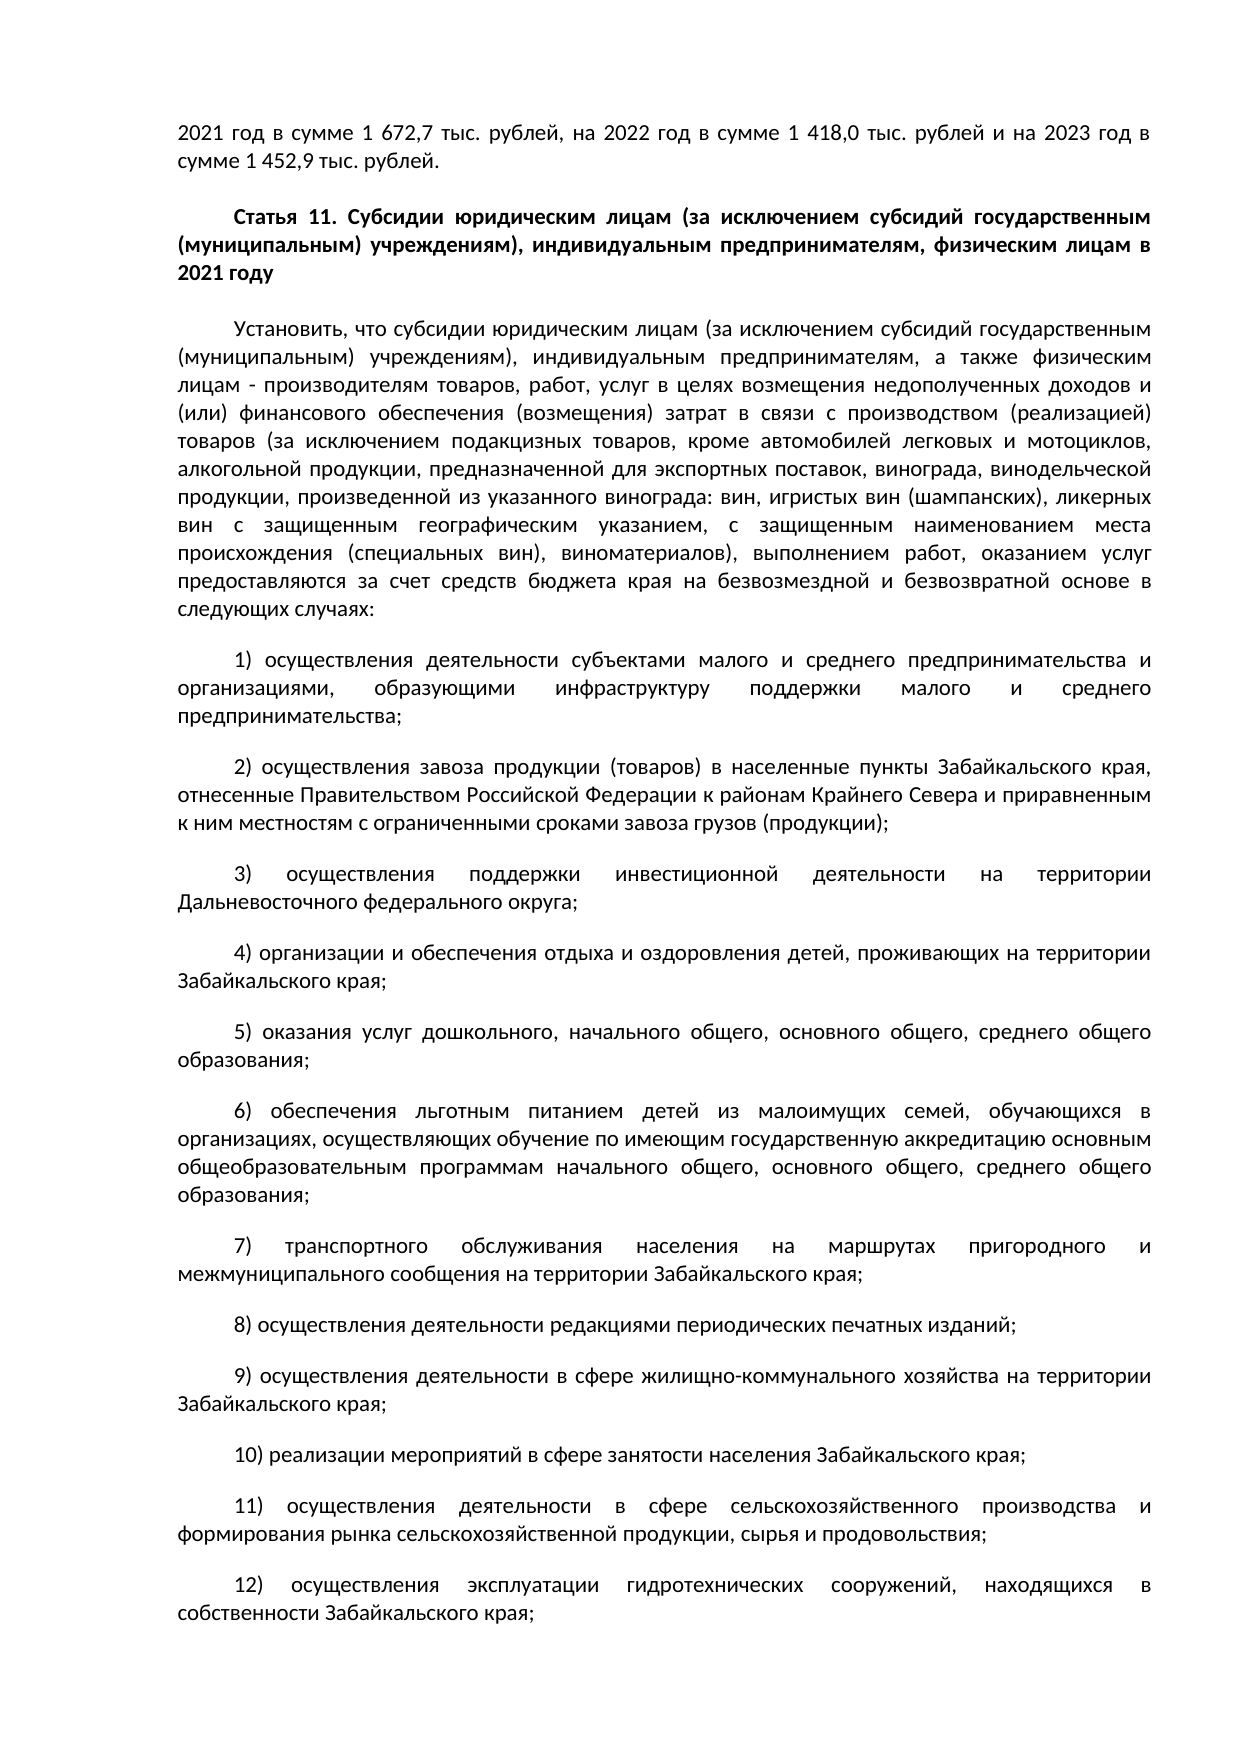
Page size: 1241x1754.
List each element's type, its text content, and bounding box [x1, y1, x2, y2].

text 9) осуществления деятельности в сфере жилищно-коммунального хозяйства на территории Забайкальского края; [177, 1361, 1152, 1417]
text 8) осуществления деятельности редакциями периодических печатных изданий; [177, 1310, 1152, 1338]
text 2) осуществления завоза продукции (товаров) в населенные пункты Забайкальского края, отнесенные Правительством Российской Федерации к районам Крайнего Севера и приравненным к ним местностям с ограниченными сроками завоза грузов (продукции); [177, 752, 1152, 836]
text 12) осуществления эксплуатации гидротехнических сооружений, находящихся в собственности Забайкальского края; [177, 1570, 1152, 1626]
text 4) организации и обеспечения отдыха и оздоровления детей, проживающих на территории Забайкальского края; [177, 938, 1152, 994]
text 3) осуществления поддержки инвестиционной деятельности на территории Дальневосточного федерального округа; [177, 859, 1152, 915]
text 5) оказания услуг дошкольного, начального общего, основного общего, среднего общего образования; [177, 1017, 1152, 1073]
text 6) обеспечения льготным питанием детей из малоимущих семей, обучающихся в организациях, осуществляющих обучение по имеющим государственную аккредитацию основным общеобразовательным программам начального общего, основного общего, среднего общего образования; [177, 1096, 1152, 1208]
text 11) осуществления деятельности в сфере сельскохозяйственного производства и формирования рынка сельскохозяйственной продукции, сырья и продовольствия; [177, 1491, 1152, 1547]
title Статья 11. Субсидии юридическим лицам (за исключением субсидий государственным (муниципальным) учреждениям), индивидуальным предпринимателям, физическим лицам в 2021 году [177, 202, 1152, 286]
text 10) реализации мероприятий в сфере занятости населения Забайкальского края; [177, 1440, 1152, 1468]
text 1) осуществления деятельности субъектами малого и среднего предпринимательства и организациями, образующими инфраструктуру поддержки малого и среднего предпринимательства; [177, 645, 1152, 729]
text Установить, что субсидии юридическим лицам (за исключением субсидий государственным (муниципальным) учреждениям), индивидуальным предпринимателям, а также физическим лицам - производителям товаров, работ, услуг в целях возмещения недополученных доходов и (или) финансового обеспечения (возмещения) затрат в связи с производством (реализацией) товаров (за исключением подакцизных товаров, кроме автомобилей легковых и мотоциклов, алкогольной продукции, предназначенной для экспортных поставок, винограда, винодельческой продукции, произведенной из указанного винограда: вин, игристых вин (шампанских), ликерных вин с защищенным географическим указанием, с защищенным наименованием места происхождения (специальных вин), виноматериалов), выполнением работ, оказанием услуг предоставляются за счет средств бюджета края на безвозмездной и безвозвратной основе в следующих случаях: [177, 314, 1152, 622]
text 7) транспортного обслуживания населения на маршрутах пригородного и межмуниципального сообщения на территории Забайкальского края; [177, 1231, 1152, 1287]
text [177, 118, 1152, 174]
